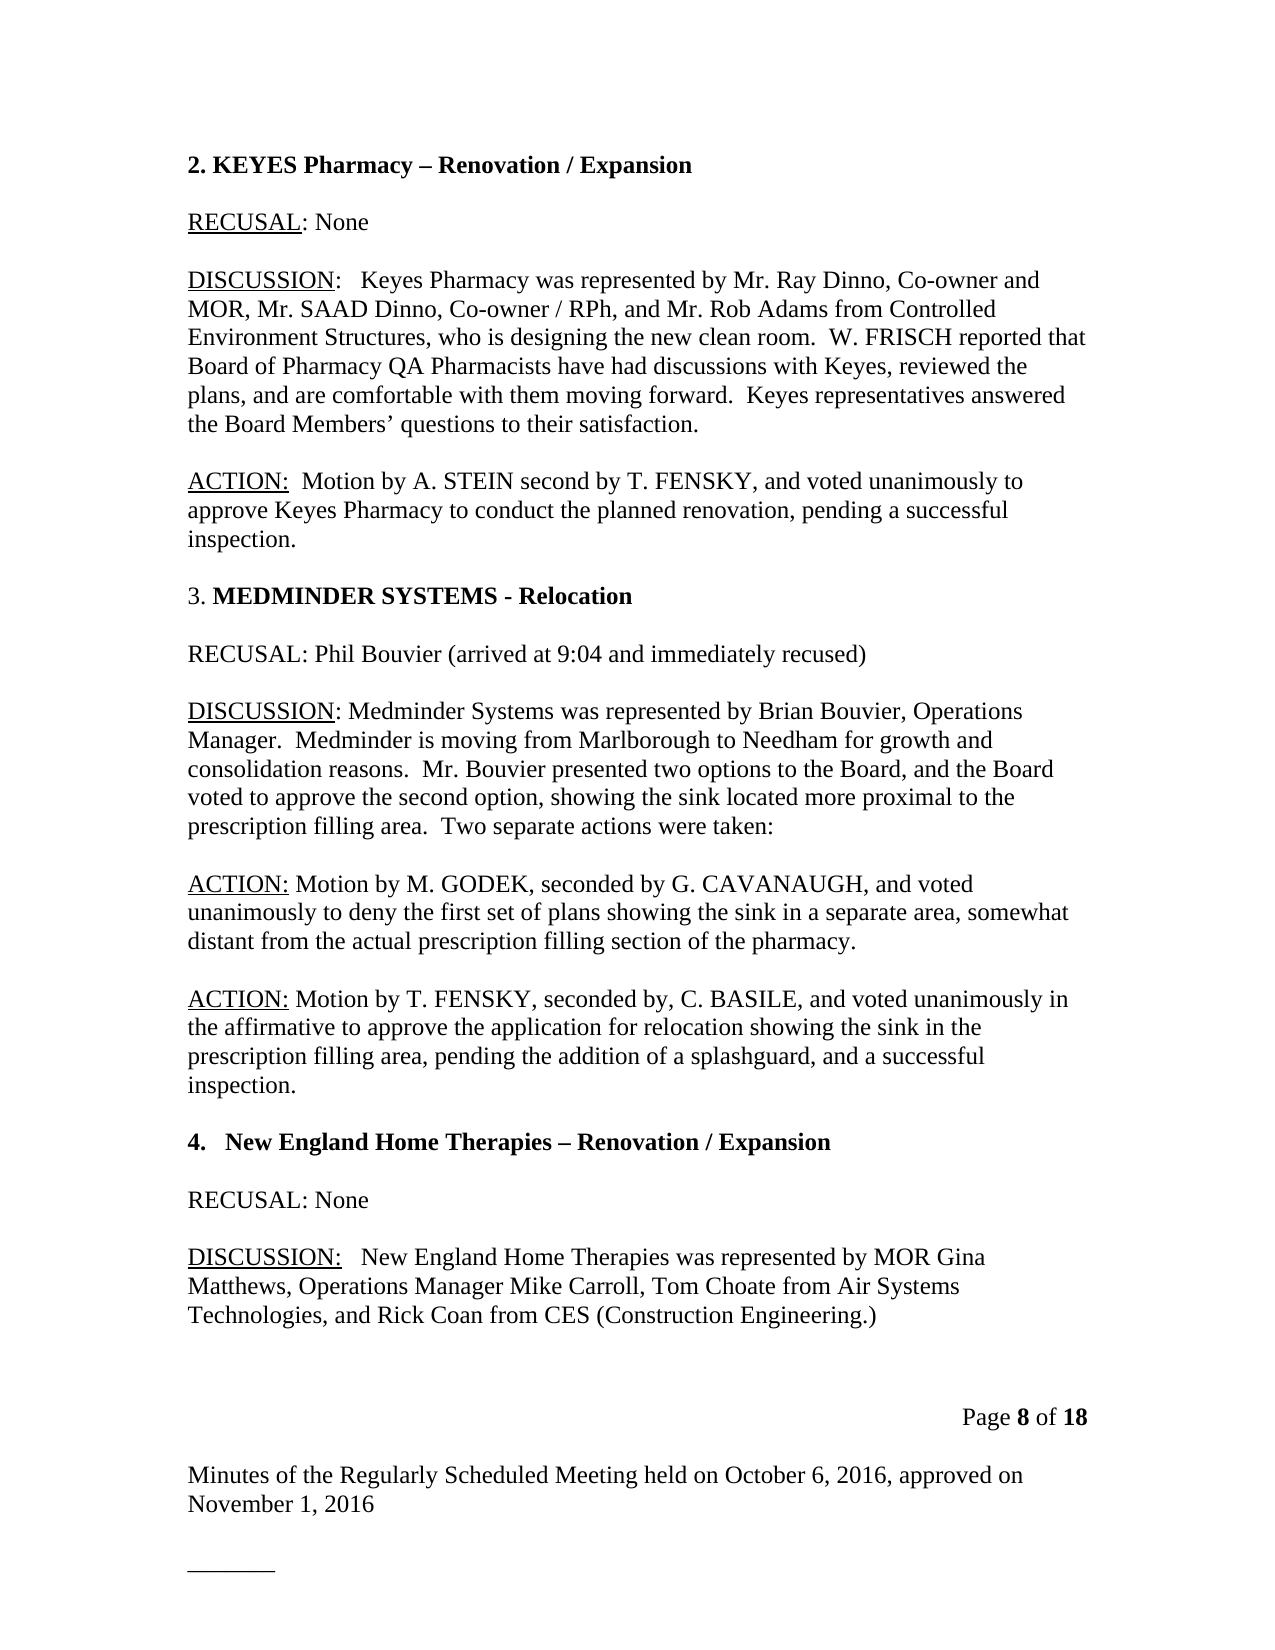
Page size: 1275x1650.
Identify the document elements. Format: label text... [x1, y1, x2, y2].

text RECUSAL: None [187, 207, 1087, 236]
text DISCUSSION: New England Home Therapies was represented by MOR Gina Matthews, Operations Manager Mike Carroll, Tom Choate from Air Systems Technologies, and Rick Coan from CES (Construction Engineering.) [187, 1242, 1087, 1329]
text 3. MEDMINDER SYSTEMS - Relocation [187, 581, 1087, 610]
text ACTION: Motion by A. STEIN second by T. FENSKY, and voted unanimously to approve Keyes Pharmacy to conduct the planned renovation, pending a successful inspection. [187, 466, 1087, 552]
text DISCUSSION: Medminder Systems was represented by Brian Bouvier, Operations Manager. Medminder is moving from Marlborough to Needham for growth and consolidation reasons. Mr. Bouvier presented two options to the Board, and the Board voted to approve the second option, showing the sink located more proximal to the prescription filling area. Two separate actions were taken: [187, 696, 1087, 840]
text ACTION: Motion by T. FENSKY, seconded by, C. BASILE, and voted unanimously in the affirmative to approve the application for relocation showing the sink in the prescription filling area, pending the addition of a splashguard, and a successful inspection. [187, 984, 1087, 1099]
list New England Home Therapies – Renovation / Expansion [187, 1127, 1087, 1156]
text 2. KEYES Pharmacy – Renovation / Expansion [187, 150, 1087, 179]
text RECUSAL: Phil Bouvier (arrived at 9:04 and immediately recused) [187, 639, 1087, 667]
text ACTION: Motion by M. GODEK, seconded by G. CAVANAUGH, and voted unanimously to deny the first set of plans showing the sink in a separate area, somewhat distant from the actual prescription filling section of the pharmacy. [187, 869, 1087, 955]
text DISCUSSION: Keyes Pharmacy was represented by Mr. Ray Dinno, Co-owner and MOR, Mr. SAAD Dinno, Co-owner / RPh, and Mr. Rob Adams from Controlled Environment Structures, who is designing the new clean room. W. FRISCH reported that Board of Pharmacy QA Pharmacists have had discussions with Keyes, reviewed the plans, and are comfortable with them moving forward. Keyes representatives answered the Board Members’ questions to their satisfaction. [187, 265, 1087, 437]
text RECUSAL: None [187, 1185, 1087, 1214]
